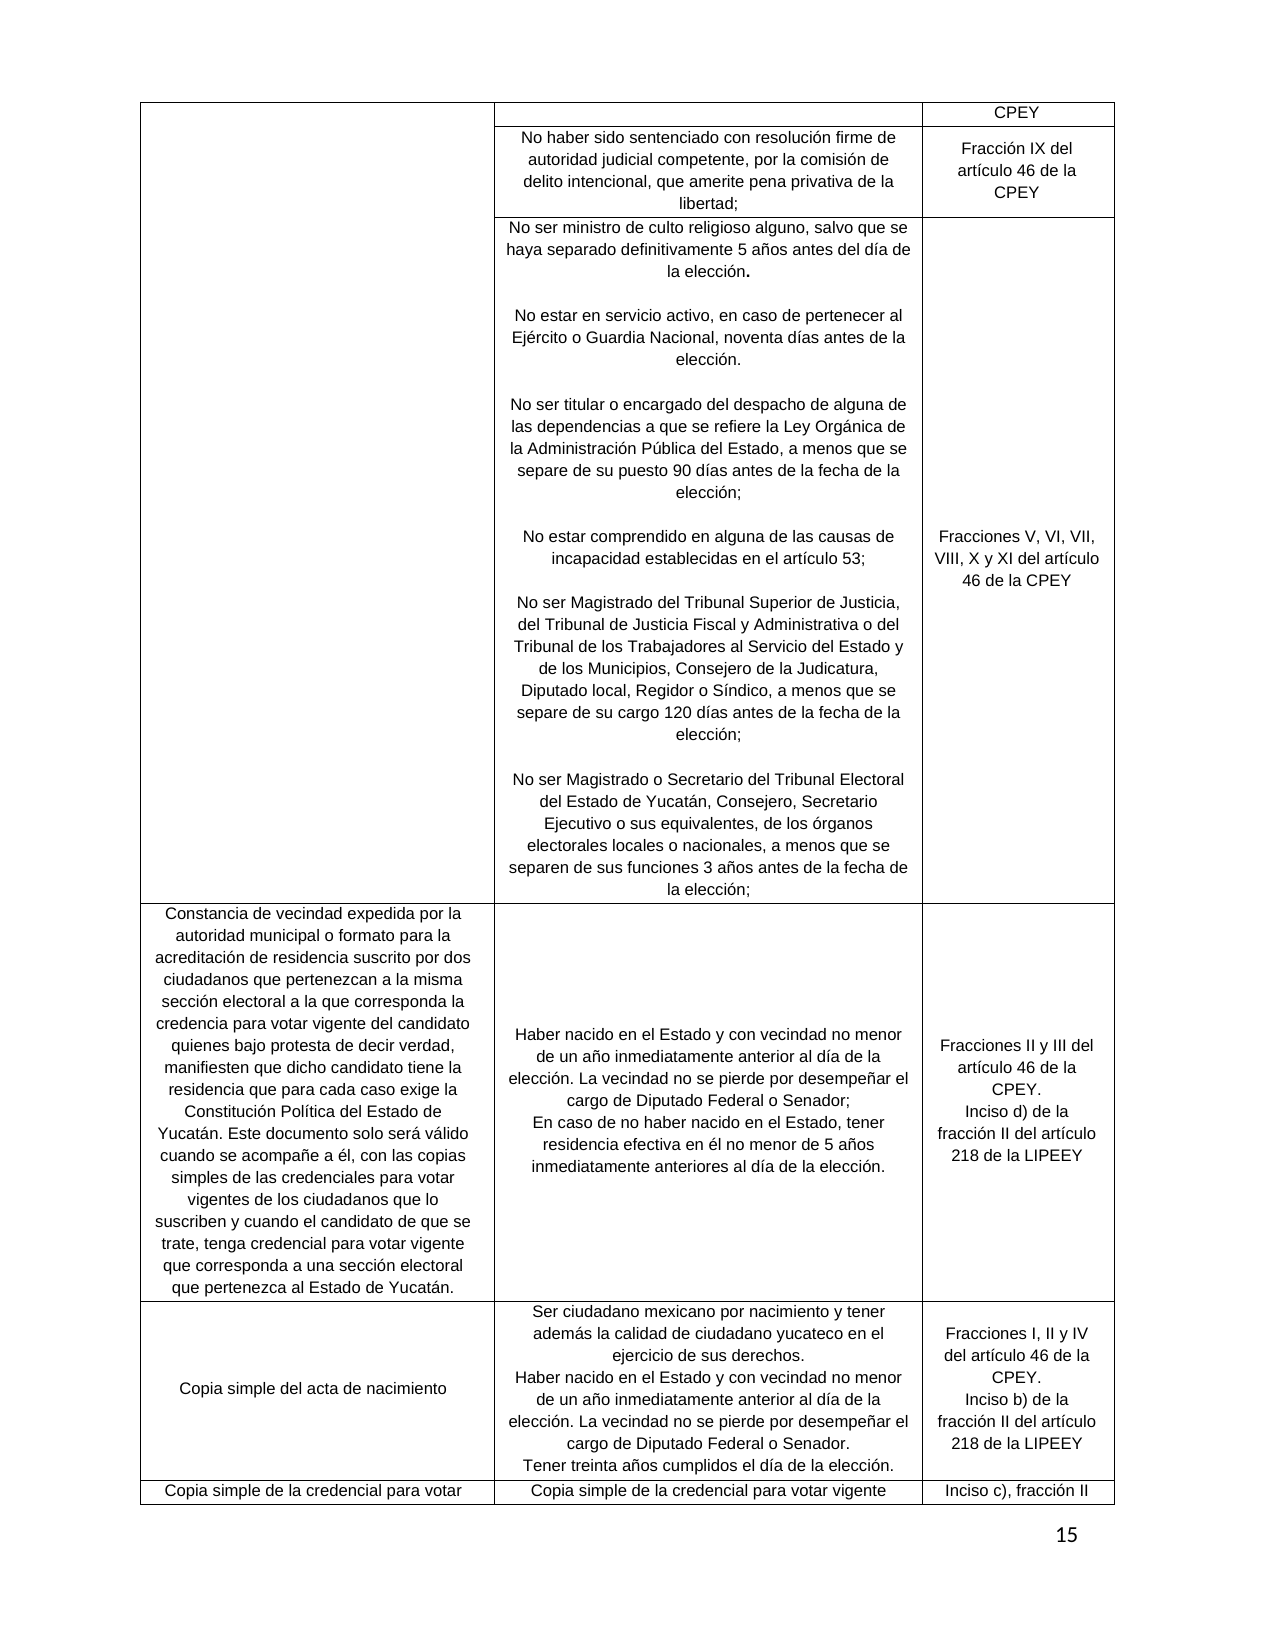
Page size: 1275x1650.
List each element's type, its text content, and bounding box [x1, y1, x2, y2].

table_cell Fracciones II y III del artículo 46 de la CPEY. Inciso d) de la fracción II del artículo 218 de la LIPEEY [923, 904, 1114, 1301]
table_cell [141, 1481, 494, 1504]
table_cell Copia simple del acta de nacimiento [141, 1302, 494, 1479]
table_cell Ser ciudadano mexicano por nacimiento y tener además la calidad de ciudadano yucateco en el ejercicio de sus derechos. Haber nacido en el Estado y con vecindad no menor de un año inmediatamente anterior al día de la elección. La vecindad no se pierde por desempeñar el cargo de Diputado Federal o Senador. Tener treinta años cumplidos el día de la elección. [495, 1302, 922, 1479]
table_cell Fracciones I, II y IV del artículo 46 de la CPEY. Inciso b) de la fracción II del artículo 218 de la LIPEEY [923, 1302, 1114, 1479]
table_cell Fracciones V, VI, VII, VIII, X y XI del artículo 46 de la CPEY [923, 218, 1114, 903]
table_cell No ser ministro de culto religioso alguno, salvo que se haya separado definitivamente 5 años antes del día de la elección. No estar en servicio activo, en caso de pertenecer al Ejército o Guardia Nacional, noventa días antes de la elección. No ser titular o encargado del despacho de alguna de las dependencias a que se refiere de del Estado, a menos que se separe de su puesto 90 días antes de la fecha de la elección; No estar comprendido en alguna de las causas de incapacidad establecidas en el artículo 53; No ser Magistrado del Tribunal Superior de Justicia, del Tribunal de Justicia Fiscal y Administrativa o del Tribunal de los Trabajadores al Servicio del Estado y de los Municipios, Consejero de la Judicatura, Diputado local, Regidor o Síndico, a menos que se separe de su cargo 120 días antes de la fecha de la elección; No ser Magistrado o Secretario del Tribunal Electoral del Estado de Yucatán, Consejero, Secretario Ejecutivo o sus equivalentes, de los órganos electorales locales o nacionales, a menos que se separen de sus funciones 3 años antes de la fecha de la elección; [495, 218, 922, 903]
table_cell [923, 1481, 1114, 1504]
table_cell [495, 103, 922, 126]
table_cell Constancia de vecindad expedida por la autoridad municipal o formato para la acreditación de residencia suscrito por dos ciudadanos que pertenezcan a la misma sección electoral a la que corresponda la credencia para votar vigente del candidato quienes bajo protesta de decir verdad, manifiesten que dicho candidato tiene la residencia que para cada caso exige la Constitución Política del Estado de Yucatán. Este documento solo será válido cuando se acompañe a él, con las copias simples de las credenciales para votar vigentes de los ciudadanos que lo suscriben y cuando el candidato de que se trate, tenga credencial para votar vigente que corresponda a una sección electoral que pertenezca al Estado de Yucatán. [141, 904, 494, 1301]
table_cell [923, 103, 1114, 126]
table_cell Fracción IX del artículo 46 de la CPEY [923, 127, 1114, 217]
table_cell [495, 1481, 922, 1504]
table_cell No haber sido sentenciado con resolución firme de autoridad judicial competente, por la comisión de delito intencional, que amerite pena privativa de la libertad; [495, 127, 922, 217]
table_cell Haber nacido en el Estado y con vecindad no menor de un año inmediatamente anterior al día de la elección. La vecindad no se pierde por desempeñar el cargo de Diputado Federal o Senador; En caso de no haber nacido en el Estado, tener residencia efectiva en él no menor de 5 años inmediatamente anteriores al día de la elección. [495, 904, 922, 1301]
